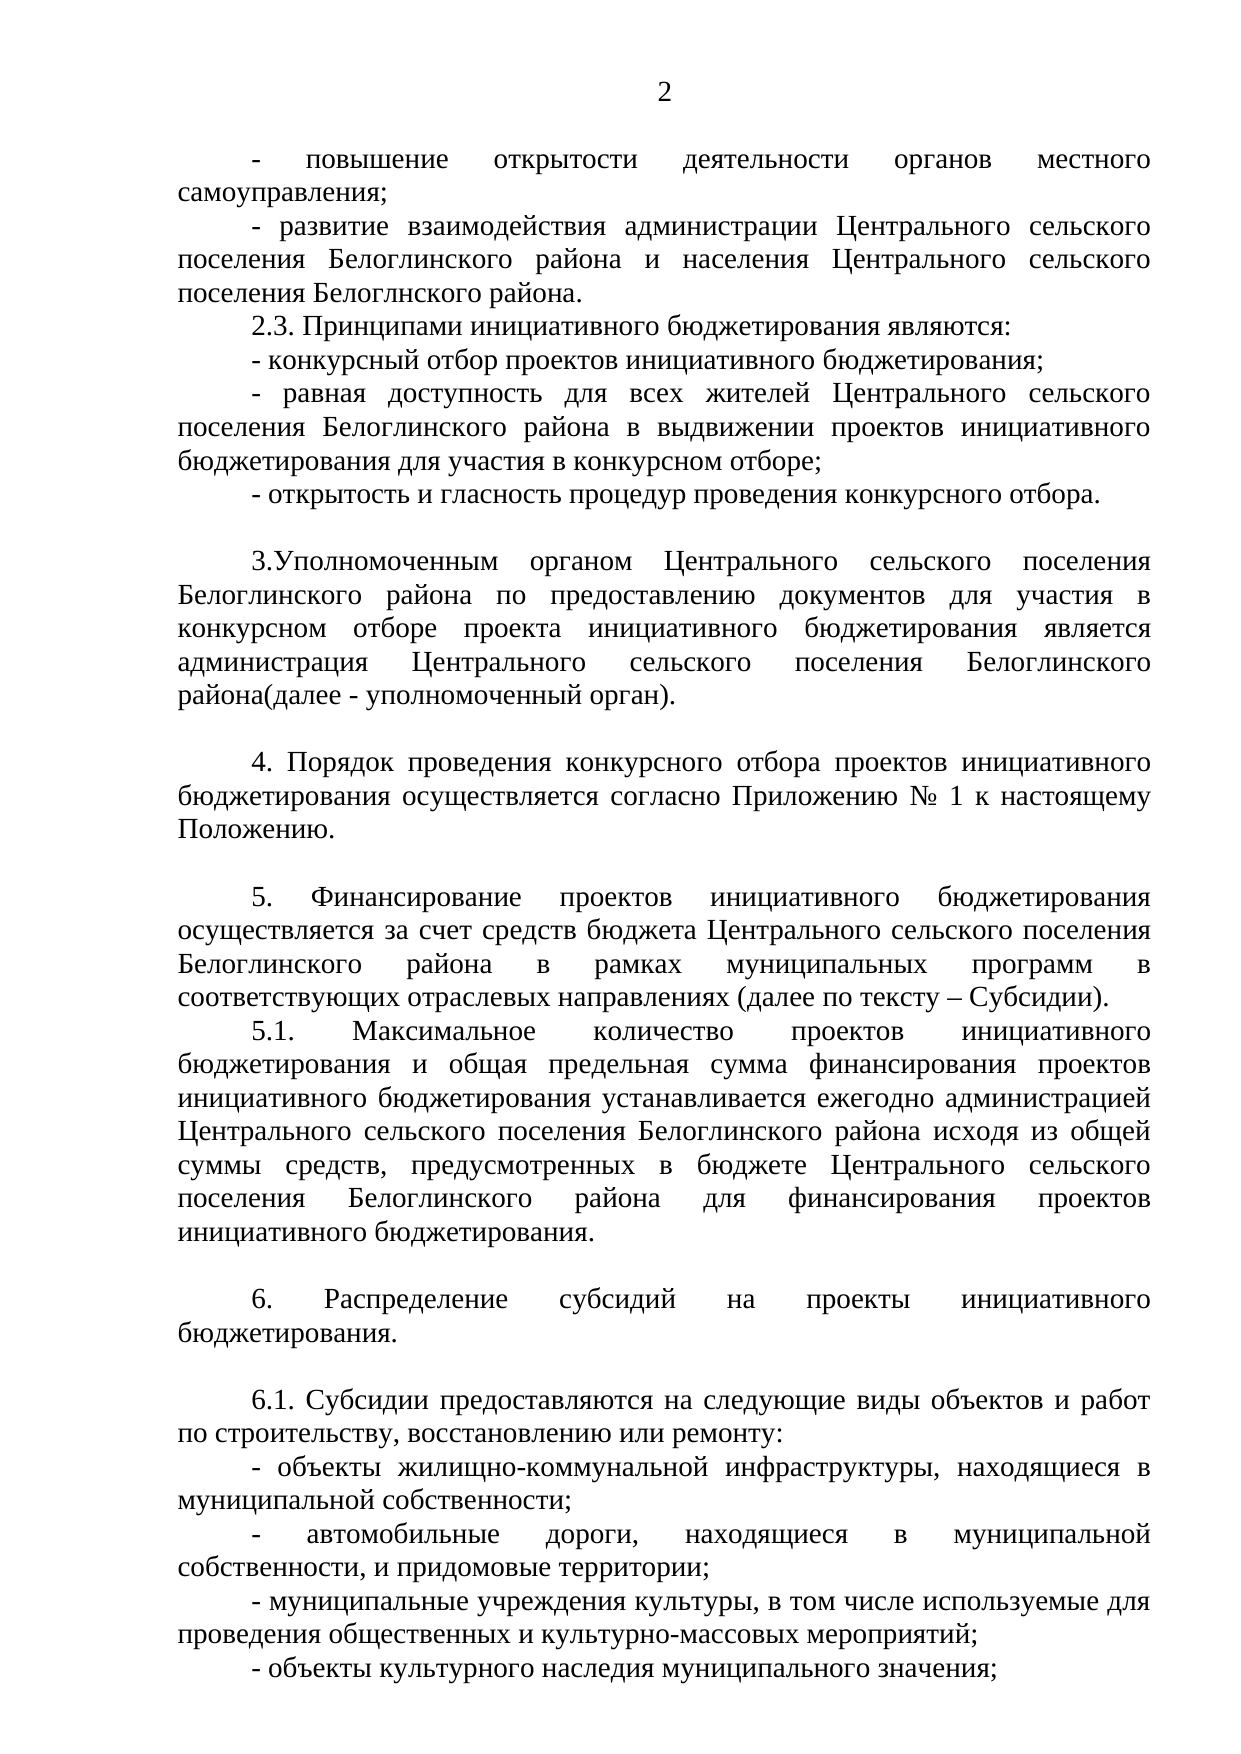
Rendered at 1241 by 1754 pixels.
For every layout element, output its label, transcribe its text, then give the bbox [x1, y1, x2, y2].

text 6. Распределение субсидий на проекты инициативного бюджетирования. [177, 1281, 1152, 1348]
text - повышение открытости деятельности органов местного самоуправления; [177, 141, 1152, 208]
text - автомобильные дороги, находящиеся в муниципальной собственности, и придомовые территории; [177, 1516, 1152, 1583]
text - объекты жилищно-коммунальной инфраструктуры, находящиеся в муниципальной собственности; [177, 1449, 1152, 1516]
text 6.1. Субсидии предоставляются на следующие виды объектов и работ по строительству, восстановлению или ремонту: [177, 1382, 1152, 1449]
text - равная доступность для всех жителей Центрального сельского поселения Белоглинского района в выдвижении проектов инициативного бюджетирования для участия в конкурсном отборе; [177, 376, 1152, 476]
text 5.1. Максимальное количество проектов инициативного бюджетирования и общая предельная сумма финансирования проектов инициативного бюджетирования устанавливается ежегодно администрацией Центрального сельского поселения Белоглинского района исходя из общей суммы средств, предусмотренных в бюджете Центрального сельского поселения Белоглинского района для финансирования проектов инициативного бюджетирования. [177, 1013, 1152, 1248]
text - муниципальные учреждения культуры, в том числе используемые для проведения общественных и культурно-массовых мероприятий; [177, 1583, 1152, 1650]
text - конкурсный отбор проектов инициативного бюджетирования; [177, 342, 1152, 376]
text - открытость и гласность процедур проведения конкурсного отбора. [177, 476, 1152, 510]
text 2.3. Принципами инициативного бюджетирования являются: [177, 308, 1152, 342]
text - развитие взаимодействия администрации Центрального сельского поселения Белоглинского района и населения Центрального сельского поселения Белоглнского района. [177, 208, 1152, 308]
text 4. Порядок проведения конкурсного отбора проектов инициативного бюджетирования осуществляется согласно Приложению № 1 к настоящему Положению. [177, 744, 1152, 845]
text 5. Финансирование проектов инициативного бюджетирования осуществляется за счет средств бюджета Центрального сельского поселения Белоглинского района в рамках муниципальных программ в соответствующих отраслевых направлениях (далее по тексту – Субсидии). [177, 879, 1152, 1013]
text 3.Уполномоченным органом Центрального сельского поселения Белоглинского района по предоставлению документов для участия в конкурсном отборе проекта инициативного бюджетирования является администрация Центрального сельского поселения Белоглинского района(далее - уполномоченный орган). [177, 543, 1152, 711]
text - объекты культурного наследия муниципального значения; [177, 1650, 1152, 1684]
